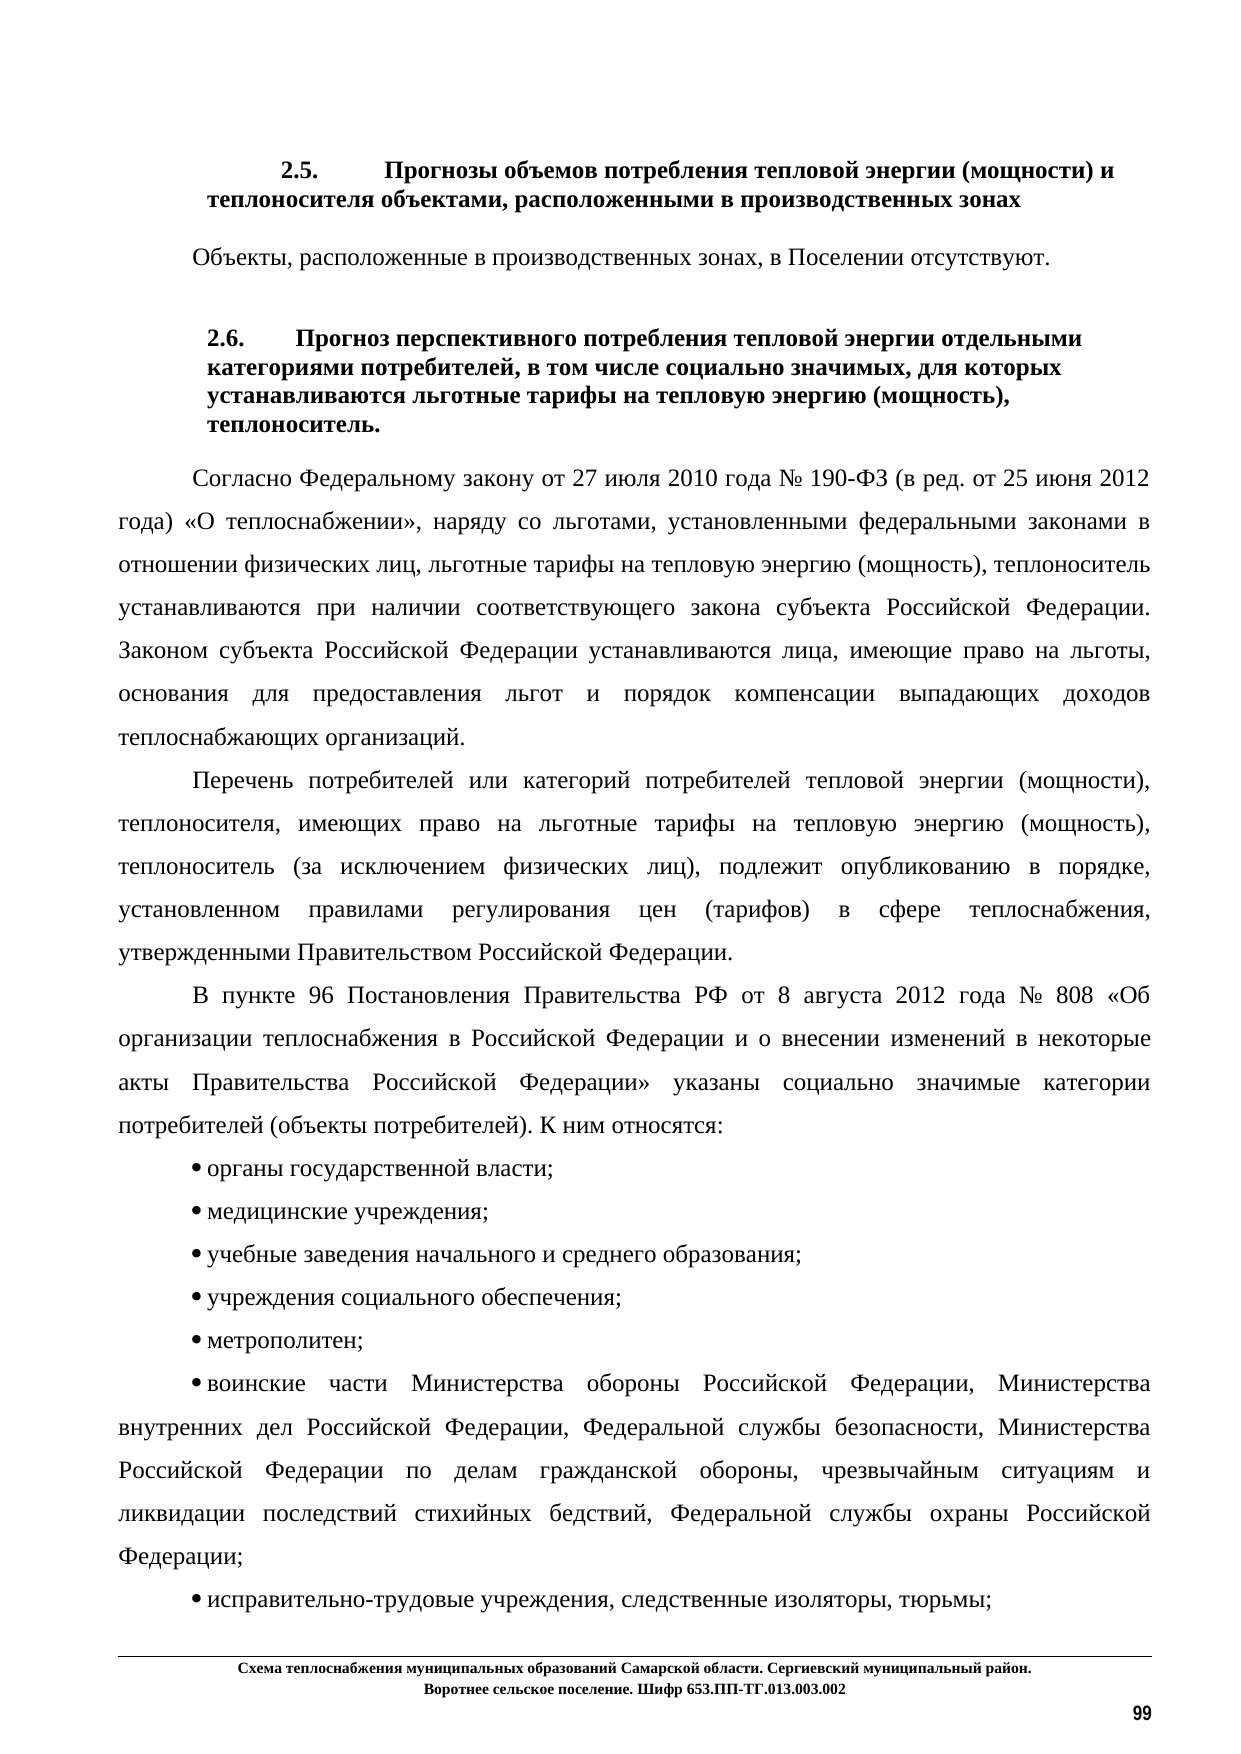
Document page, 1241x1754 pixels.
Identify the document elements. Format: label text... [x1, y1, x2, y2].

text учреждения социального обеспечения; [118, 1282, 1152, 1311]
text Прогнозы объемов потребления тепловой энергии (мощности) и теплоносителя объектами, расположенными в производственных зонах [207, 156, 1152, 213]
text учебные заведения начального и среднего образования; [118, 1239, 1152, 1268]
text Согласно Федеральному закону от 27 июля 2010 года № 190-ФЗ (в ред. от 25 июня 2012 года) «О теплоснабжении», наряду со льготами, установленными федеральными законами в отношении физических лиц, льготные тарифы на тепловую энергию (мощность), теплоноситель устанавливаются при наличии соответствующего закона субъекта Российской Федерации. Законом субъекта Российской Федерации устанавливаются лица, имеющие право на льготы, основания для предоставления льгот и порядок компенсации выпадающих доходов теплоснабжающих организаций. [118, 463, 1152, 750]
text Прогноз перспективного потребления тепловой энергии отдельными категориями потребителей, в том числе социально значимых, для которых устанавливаются льготные тарифы на тепловую энергию (мощность), теплоноситель. [207, 323, 1152, 438]
text В пункте 96 Постановления Правительства РФ от 8 августа 2012 года № 808 «Об организации теплоснабжения в Российской Федерации и о внесении изменений в некоторые акты Правительства Российской Федерации» указаны социально значимые категории потребителей (объекты потребителей). К ним относятся: [118, 980, 1152, 1138]
text исправительно-трудовые учреждения, следственные изоляторы, тюрьмы; [118, 1584, 1152, 1613]
text органы государственной власти; [118, 1153, 1152, 1182]
text воинские части Министерства обороны Российской Федерации, Министерства внутренних дел Российской Федерации, Федеральной службы безопасности, Министерства Российской Федерации по делам гражданской обороны, чрезвычайным ситуациям и ликвидации последствий стихийных бедствий, Федеральной службы охраны Российской Федерации; [118, 1368, 1152, 1570]
text Объекты, расположенные в производственных зонах, в Поселении отсутствуют. [118, 242, 1152, 271]
text медицинские учреждения; [118, 1196, 1152, 1225]
text Перечень потребителей или категорий потребителей тепловой энергии (мощности), теплоносителя, имеющих право на льготные тарифы на тепловую энергию (мощность), теплоноситель (за исключением физических лиц), подлежит опубликованию в порядке, установленном правилами регулирования цен (тарифов) в сфере теплоснабжения, утвержденными Правительством Российской Федерации. [118, 765, 1152, 966]
text метрополитен; [118, 1325, 1152, 1354]
